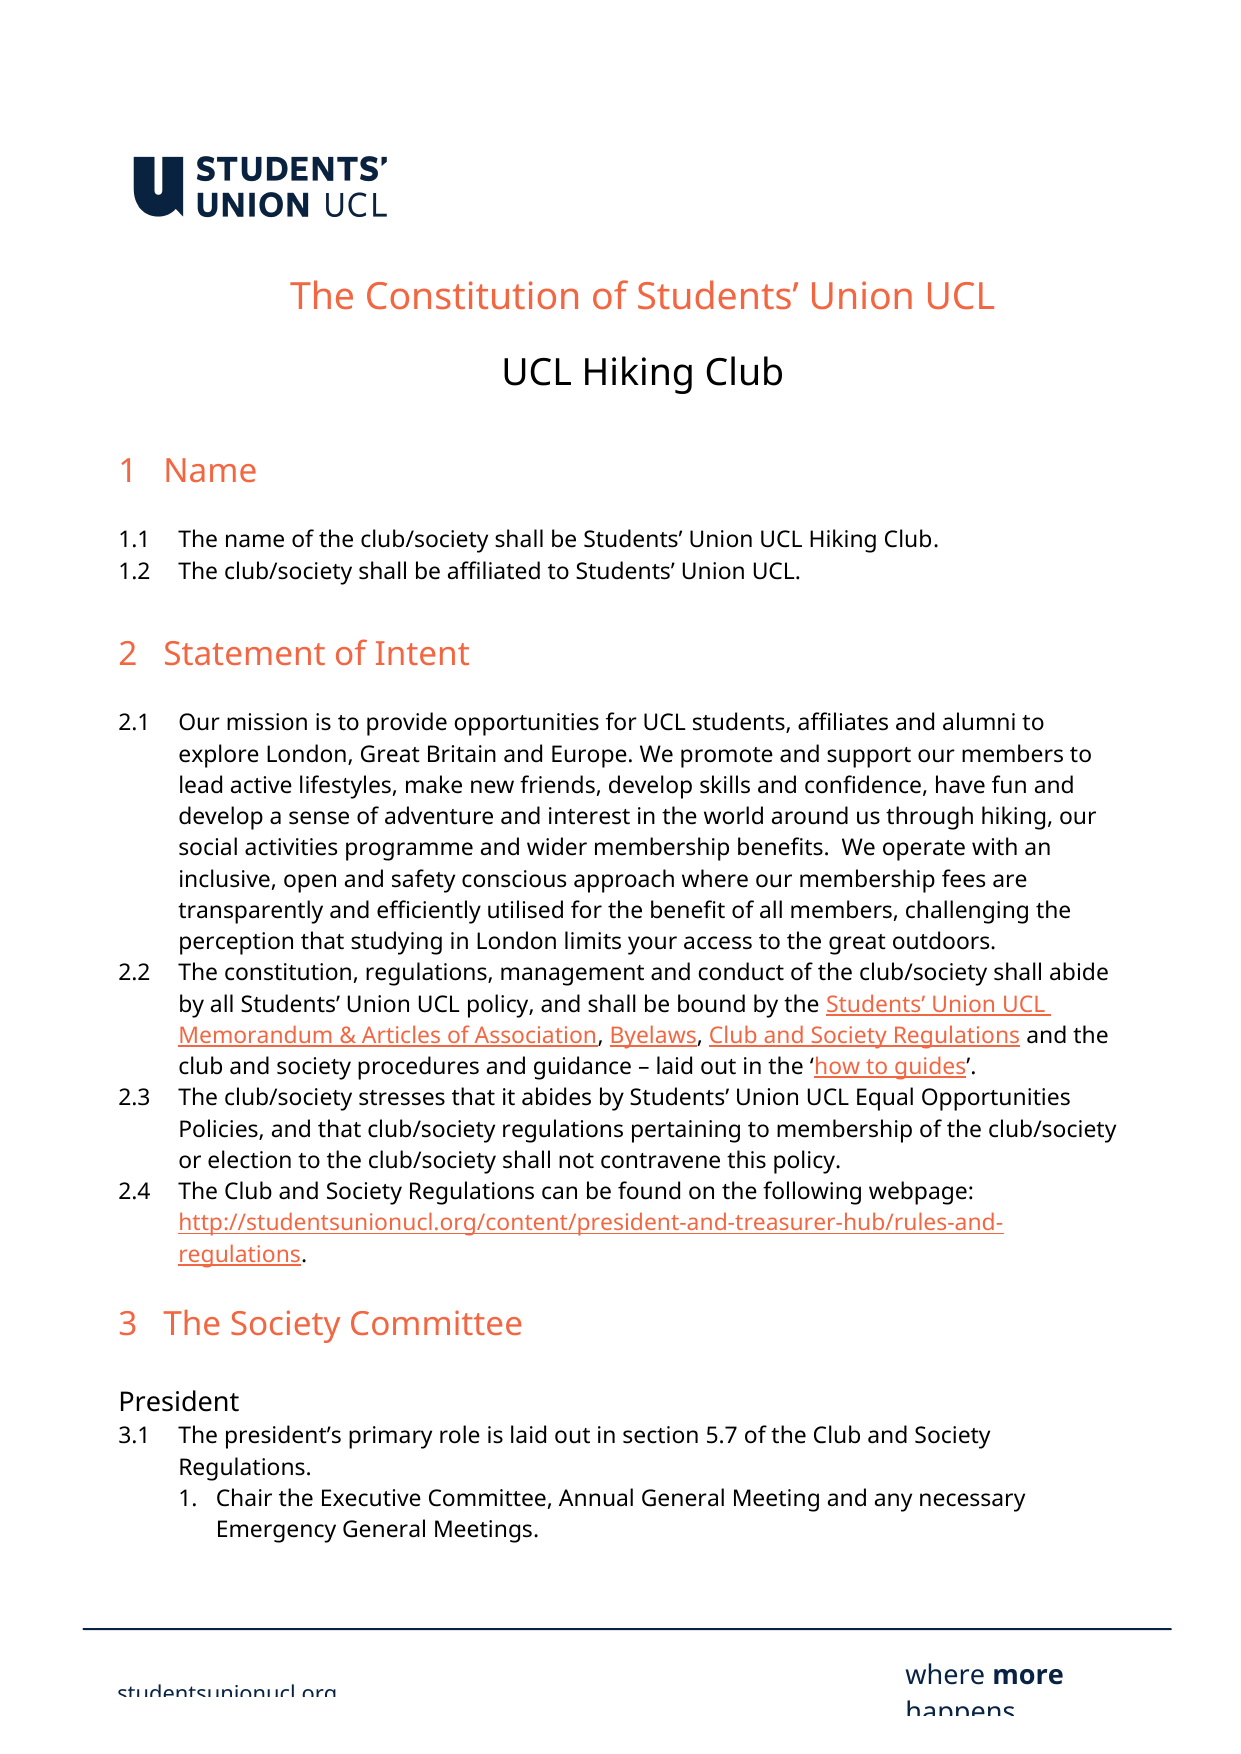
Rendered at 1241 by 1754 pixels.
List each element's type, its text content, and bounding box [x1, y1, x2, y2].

subtitle Statement of Intent [118, 630, 1122, 675]
subtitle UCL Hiking Club [163, 346, 1122, 397]
subtitle President [118, 1382, 1122, 1419]
subtitle The Club and Society Regulations can be found on the following webpage: http://studentsunionucl.org/content/president-and-treasurer-hub/rules-and-regulations. [118, 1175, 1122, 1269]
subtitle The president’s primary role is laid out in section 5.7 of the Club and Society Regulations. [118, 1419, 1122, 1482]
subtitle Our mission is to provide opportunities for UCL students, affiliates and alumni to explore London, Great Britain and Europe. We promote and support our members to lead active lifestyles, make new friends, develop skills and confidence, have fun and develop a sense of adventure and interest in the world around us through hiking, our social activities programme and wider membership benefits. We operate with an inclusive, open and safety conscious approach where our membership fees are transparently and efficiently utilised for the benefit of all members, challenging the perception that studying in London limits your access to the great outdoors. [118, 706, 1122, 956]
subtitle Chair the Executive Committee, Annual General Meeting and any necessary Emergency General Meetings. [178, 1482, 1122, 1544]
subtitle Name [118, 447, 1122, 492]
picture [118, 128, 404, 245]
subtitle The name of the club/society shall be Students’ Union UCL Hiking Club. [118, 523, 1122, 555]
subtitle The club/society shall be affiliated to Students’ Union UCL. [118, 555, 1122, 586]
subtitle The club/society stresses that it abides by Students’ Union UCL Equal Opportunities Policies, and that club/society regulations pertaining to membership of the club/society or election to the club/society shall not contravene this policy. [118, 1081, 1122, 1175]
subtitle The Society Committee [118, 1300, 1122, 1346]
subtitle The constitution, regulations, management and conduct of the club/society shall abide by all Students’ Union UCL policy, and shall be bound by the Students’ Union UCL Memorandum & Articles of Association, Byelaws, Club and Society Regulations and the club and society procedures and guidance – laid out in the ‘how to guides’. [118, 956, 1122, 1081]
subtitle The Constitution of Students’ Union UCL [163, 270, 1122, 321]
